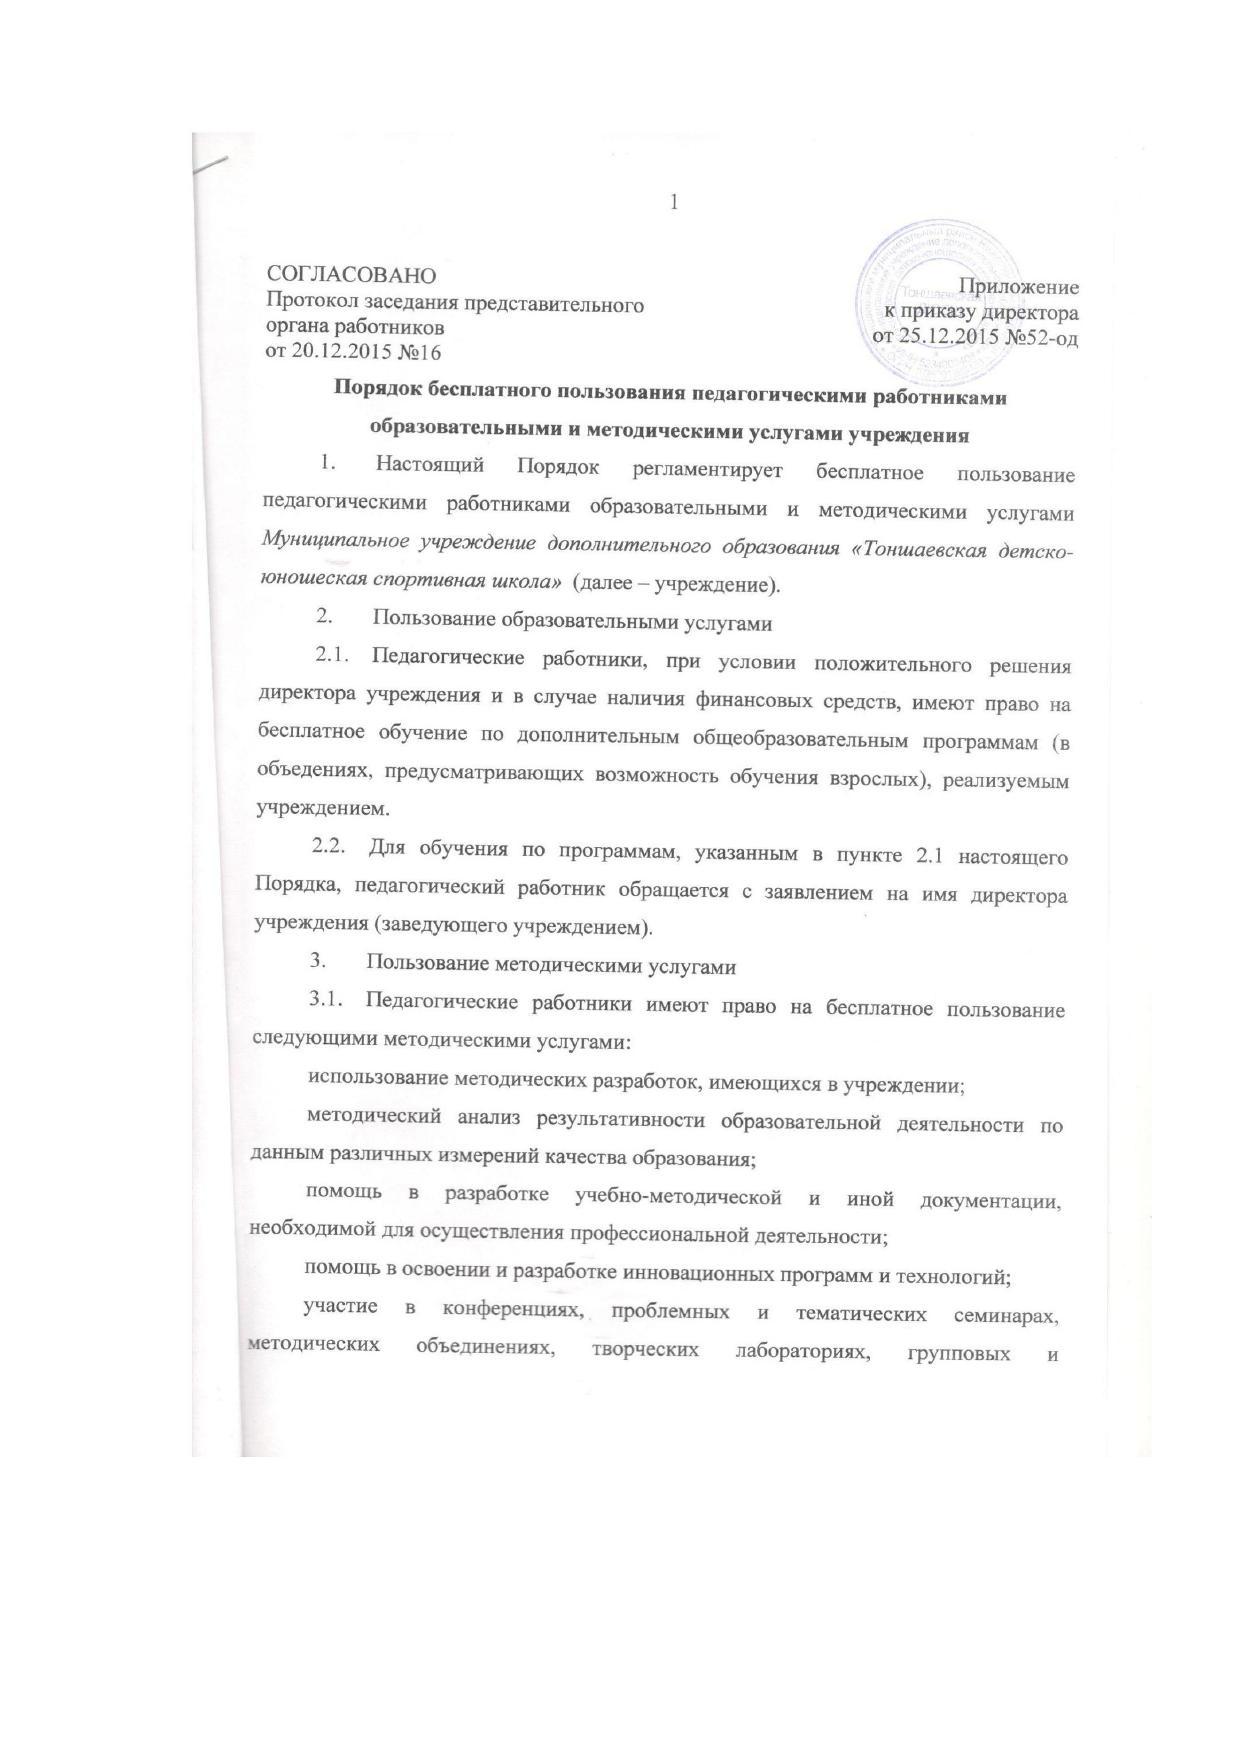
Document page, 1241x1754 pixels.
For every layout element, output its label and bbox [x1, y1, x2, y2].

picture [177, 118, 1152, 1457]
